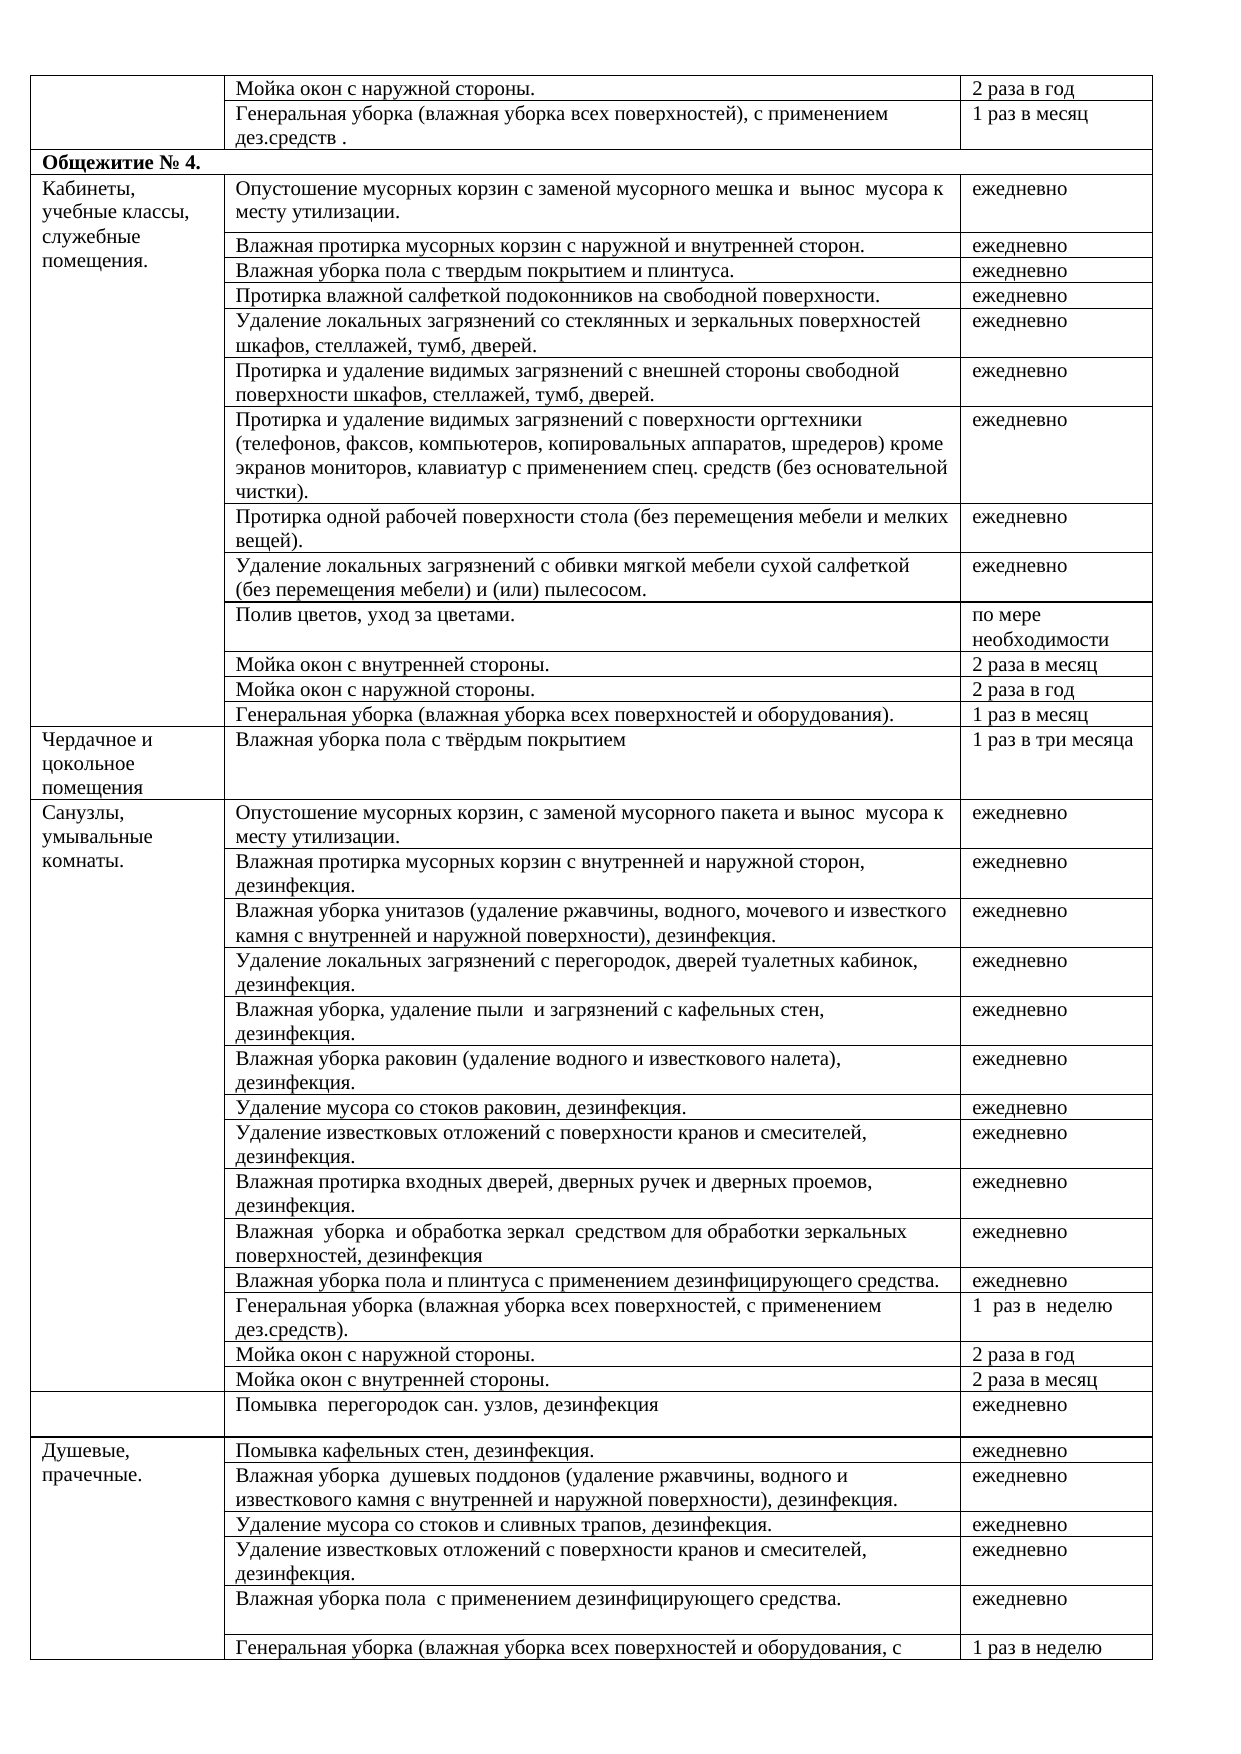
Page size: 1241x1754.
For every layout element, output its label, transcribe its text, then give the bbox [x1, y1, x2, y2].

table_cell Удаление известковых отложений с поверхности кранов и смесителей, дезинфекция. [225, 1537, 960, 1585]
table_cell Удаление локальных загрязнений со стеклянных и зеркальных поверхностей шкафов, стеллажей, тумб, дверей. [225, 309, 960, 357]
table_cell ежедневно [961, 1095, 1152, 1119]
table_cell Протирка одной рабочей поверхности стола (без перемещения мебели и мелких вещей). [225, 504, 960, 552]
table_cell Мойка окон с наружной стороны. [225, 76, 960, 100]
table_cell Протирка и удаление видимых загрязнений с поверхности оргтехники (телефонов, факсов, компьютеров, копировальных аппаратов, шредеров) кроме экранов мониторов, клавиатур с применением спец. средств (без основательной чистки). [225, 407, 960, 503]
table_cell Помывка кафельных стен, дезинфекция. [225, 1438, 960, 1462]
table_cell Помывка перегородок сан. узлов, дезинфекция [225, 1392, 960, 1436]
table_cell Удаление мусора со стоков и сливных трапов, дезинфекция. [225, 1512, 960, 1536]
table_cell Душевые, прачечные. [31, 1438, 224, 1659]
table_cell Генеральная уборка (влажная уборка всех поверхностей), с применением дез.средств . [225, 101, 960, 149]
table_cell Протирка влажной салфеткой подоконников на свободной поверхности. [225, 283, 960, 307]
table_cell Кабинеты, учебные классы, служебные помещения. [31, 175, 224, 726]
table_cell Влажная протирка мусорных корзин с внутренней и наружной сторон, дезинфекция. [225, 849, 960, 897]
table_cell ежедневно [961, 1463, 1152, 1511]
table_cell Генеральная уборка (влажная уборка всех поверхностей, с применением дез.средств). [225, 1293, 960, 1341]
table_cell Чердачное и цокольное помещения [31, 727, 224, 799]
table_cell Опустошение мусорных корзин, с заменой мусорного пакета и вынос мусора к месту утилизации. [225, 800, 960, 848]
table_cell ежедневно [961, 258, 1152, 282]
table_cell Удаление известковых отложений с поверхности кранов и смесителей, дезинфекция. [225, 1120, 960, 1168]
table_cell 2 раза в год [961, 76, 1152, 100]
table_cell Опустошение мусорных корзин с заменой мусорного мешка и вынос мусора к месту утилизации. [225, 175, 960, 232]
table_cell ежедневно [961, 1537, 1152, 1585]
table_cell 2 раза в год [961, 677, 1152, 701]
table_cell Удаление локальных загрязнений с обивки мягкой мебели сухой салфеткой (без перемещения мебели) и (или) пылесосом. [225, 553, 960, 601]
table_cell ежедневно [961, 283, 1152, 307]
table_cell по мере необходимости [961, 603, 1152, 651]
table_cell ежедневно [961, 1219, 1152, 1267]
table_cell 1 раз в неделю [961, 1293, 1152, 1341]
table_cell Удаление локальных загрязнений с перегородок, дверей туалетных кабинок, дезинфекция. [225, 948, 960, 996]
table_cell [225, 1635, 960, 1659]
table_cell 2 раза в месяц [961, 1367, 1152, 1391]
table_cell Влажная уборка раковин (удаление водного и известкового налета), дезинфекция. [225, 1046, 960, 1094]
table_cell 1 раз в неделю [961, 1635, 1152, 1659]
table_cell 1 раз в месяц [961, 702, 1152, 726]
table_cell ежедневно [961, 1392, 1152, 1436]
table_cell ежедневно [961, 849, 1152, 897]
table_cell 2 раза в год [961, 1342, 1152, 1366]
table_cell Влажная уборка унитазов (удаление ржавчины, водного, мочевого и известкого камня с внутренней и наружной поверхности), дезинфекция. [225, 899, 960, 947]
table_cell ежедневно [961, 1169, 1152, 1217]
table_cell ежедневно [961, 175, 1152, 232]
table_cell Влажная протирка мусорных корзин с наружной и внутренней сторон. [225, 233, 960, 257]
table_cell Влажная протирка входных дверей, дверных ручек и дверных проемов, дезинфекция. [225, 1169, 960, 1217]
table_cell ежедневно [961, 1438, 1152, 1462]
table_cell Влажная уборка душевых поддонов (удаление ржавчины, водного и известкового камня с внутренней и наружной поверхности), дезинфекция. [225, 1463, 960, 1511]
table_cell 1 раз в месяц [961, 101, 1152, 149]
table_cell Мойка окон с наружной стороны. [225, 677, 960, 701]
table_cell Удаление мусора со стоков раковин, дезинфекция. [225, 1095, 960, 1119]
table_cell ежедневно [961, 1586, 1152, 1634]
table_cell Мойка окон с внутренней стороны. [225, 652, 960, 676]
table_cell Влажная уборка пола с применением дезинфицирующего средства. [225, 1586, 960, 1634]
table_cell ежедневно [961, 233, 1152, 257]
table_cell ежедневно [961, 1120, 1152, 1168]
table_cell ежедневно [961, 899, 1152, 947]
table_cell Мойка окон с наружной стороны. [225, 1342, 960, 1366]
table_cell 1 раз в три месяца [961, 727, 1152, 799]
table_cell 2 раза в месяц [961, 652, 1152, 676]
table_cell Генеральная уборка (влажная уборка всех поверхностей и оборудования). [225, 702, 960, 726]
table_cell Мойка окон с внутренней стороны. [225, 1367, 960, 1391]
table_cell Влажная уборка пола с твёрдым покрытием [225, 727, 960, 799]
table_cell Общежитие № 4. [31, 150, 1152, 174]
table_cell ежедневно [961, 1268, 1152, 1292]
table_cell ежедневно [961, 553, 1152, 601]
table_cell Влажная уборка пола и плинтуса с применением дезинфицирующего средства. [225, 1268, 960, 1292]
table_cell ежедневно [961, 1046, 1152, 1094]
table_cell ежедневно [961, 1512, 1152, 1536]
table_cell ежедневно [961, 948, 1152, 996]
table_cell Влажная уборка и обработка зеркал средством для обработки зеркальных поверхностей, дезинфекция [225, 1219, 960, 1267]
table_cell Влажная уборка, удаление пыли и загрязнений с кафельных стен, дезинфекция. [225, 997, 960, 1045]
table_cell ежедневно [961, 358, 1152, 406]
table_cell ежедневно [961, 800, 1152, 848]
table_cell ежедневно [961, 997, 1152, 1045]
table_cell Влажная уборка пола с твердым покрытием и плинтуса. [225, 258, 960, 282]
table_cell Полив цветов, уход за цветами. [225, 603, 960, 651]
table_cell ежедневно [961, 504, 1152, 552]
table_cell [31, 1392, 224, 1436]
table_cell ежедневно [961, 309, 1152, 357]
table_cell Протирка и удаление видимых загрязнений с внешней стороны свободной поверхности шкафов, стеллажей, тумб, дверей. [225, 358, 960, 406]
table_cell Санузлы, умывальные комнаты. [31, 800, 224, 1391]
table_cell ежедневно [961, 407, 1152, 503]
